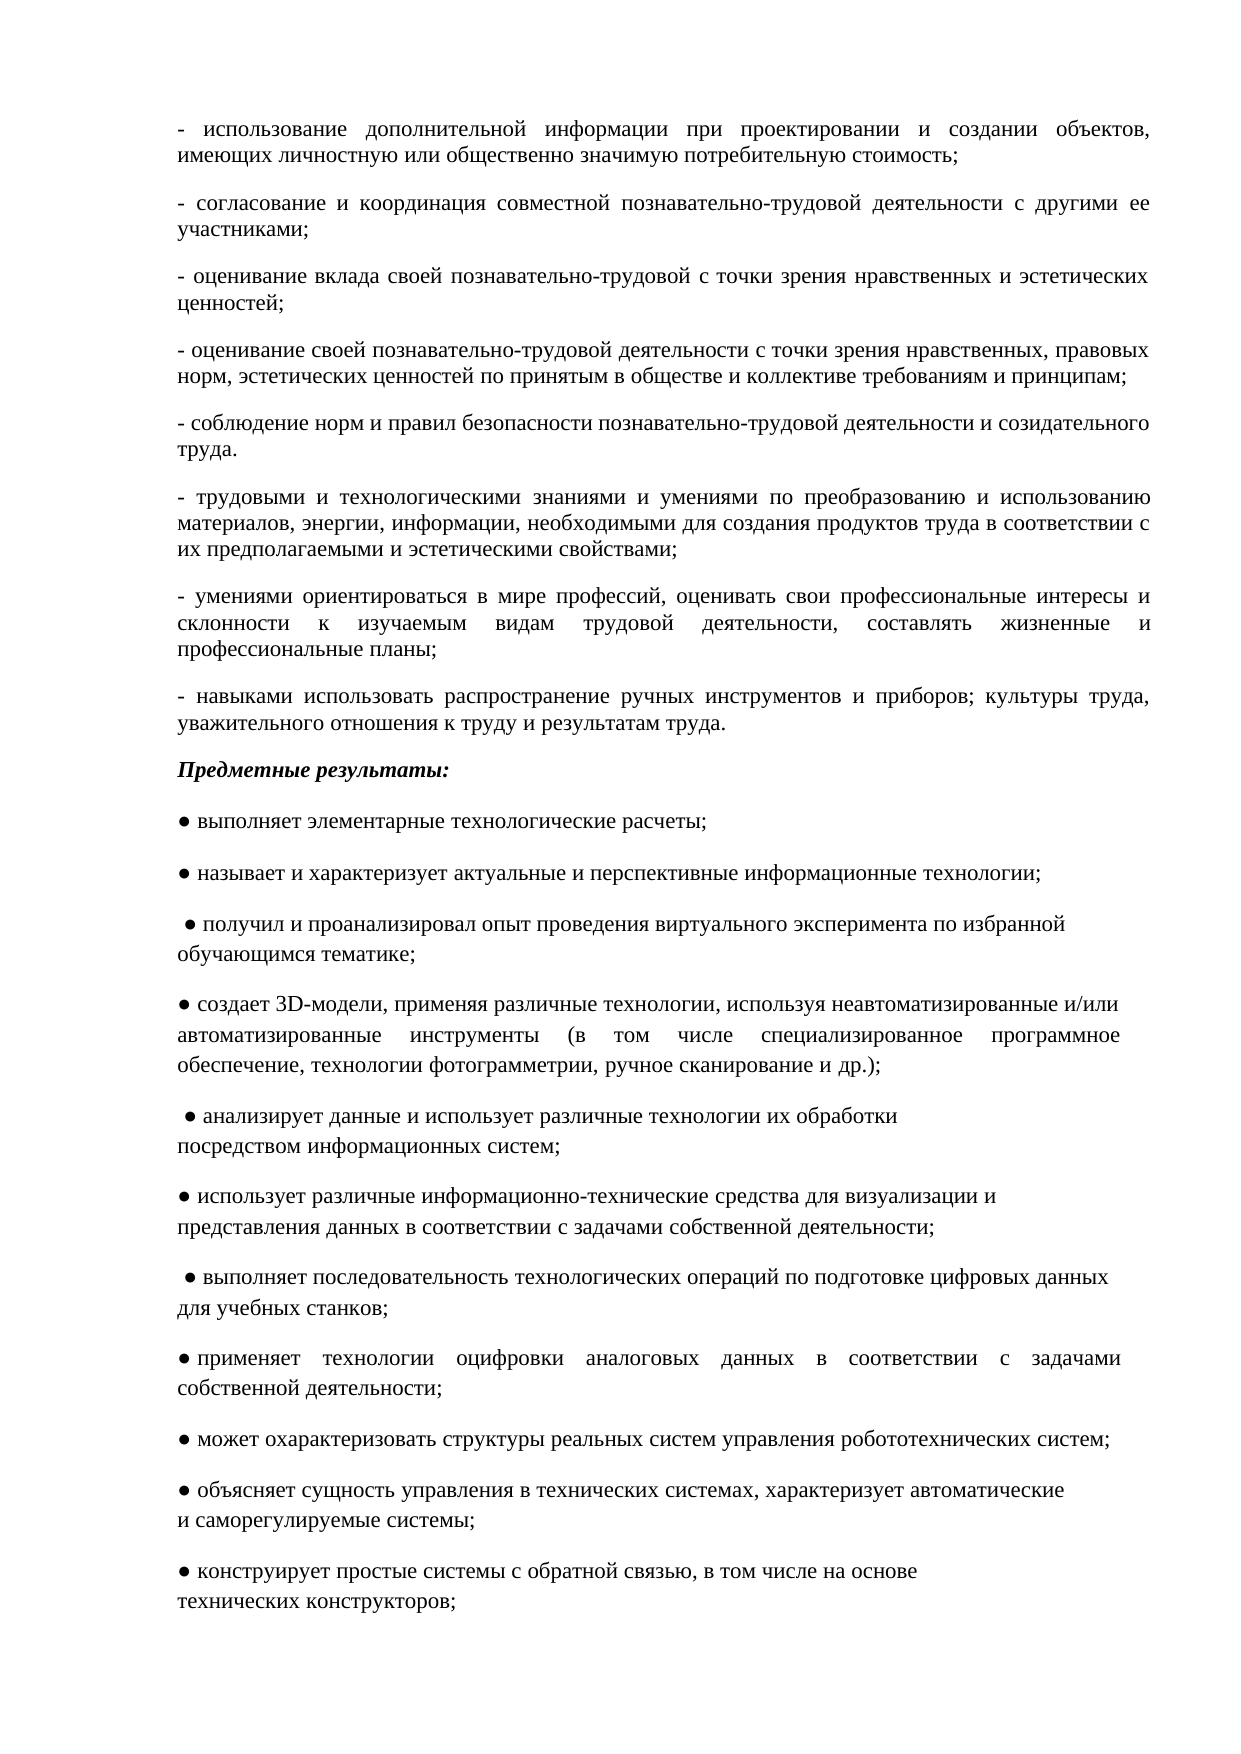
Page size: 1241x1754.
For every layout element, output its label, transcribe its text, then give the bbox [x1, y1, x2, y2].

list оценивание вклада своей познавательно-трудовой с точки зрения нравственных и эстетических ценностей; [177, 262, 1151, 315]
list анализирует данные и использует различные технологии их обработки посредством информационных систем; [177, 1102, 1026, 1158]
list выполняет последовательность технологических операций по подготовке цифровых данных для учебных станков; [177, 1263, 1148, 1320]
list применяет технологии оцифровки аналоговых данных в соответствии с задачами собственной деятельности; [177, 1344, 1121, 1401]
list может охарактеризовать структуры реальных систем управления робототехнических систем; [177, 1425, 1176, 1451]
list навыками использовать распространение ручных инструментов и приборов; культуры труда, уважительного отношения к труду и результатам труда. [177, 682, 1151, 735]
list использование дополнительной информации при проектировании и создании объектов, имеющих личностную или общественно значимую потребительную стоимость; [177, 115, 1151, 168]
list выполняет элементарные технологические расчеты; [177, 807, 1176, 834]
list объясняет сущность управления в технических системах, характеризует автоматические и саморегулируемые системы; [177, 1476, 1082, 1533]
list использует различные информационно-технические средства для визуализации и представления данных в соответствии с задачами собственной деятельности; [177, 1182, 1145, 1239]
list соблюдение норм и правил безопасности познавательно-трудовой деятельности и созидательного труда. [177, 410, 1152, 462]
list трудовыми и технологическими знаниями и умениями по преобразованию и использованию материалов, энергии, информации, необходимыми для создания продуктов труда в соответствии с их предполагаемыми и эстетическими свойствами; [177, 483, 1151, 562]
list называет и характеризует актуальные и перспективные информационные технологии; [177, 858, 1176, 885]
list получил и проанализировал опыт проведения виртуального эксперимента по избранной обучающимся тематике; [177, 910, 1067, 966]
list конструирует простые системы с обратной связью, в том числе на основе технических конструкторов; [177, 1557, 1045, 1613]
list создает 3D-модели, применяя различные технологии, используя неавтоматизированные и/или автоматизированные инструменты (в том числе специализированное программное обеспечение, технологии фотограмметрии, ручное сканирование и др.); [177, 991, 1120, 1077]
list умениями ориентироваться в мире профессий, оценивать свои профессиональные интересы и склонности к изучаемым видам трудовой деятельности, составлять жизненные и профессиональные планы; [177, 582, 1152, 661]
list оценивание своей познавательно-трудовой деятельности с точки зрения нравственных, правовых норм, эстетических ценностей по принятым в обществе и коллективе требованиям и принципам; [177, 336, 1152, 388]
list согласование и координация совместной познавательно-трудовой деятельности с другими ее участниками; [177, 189, 1152, 241]
subtitle Предметные результаты: [177, 756, 1176, 783]
